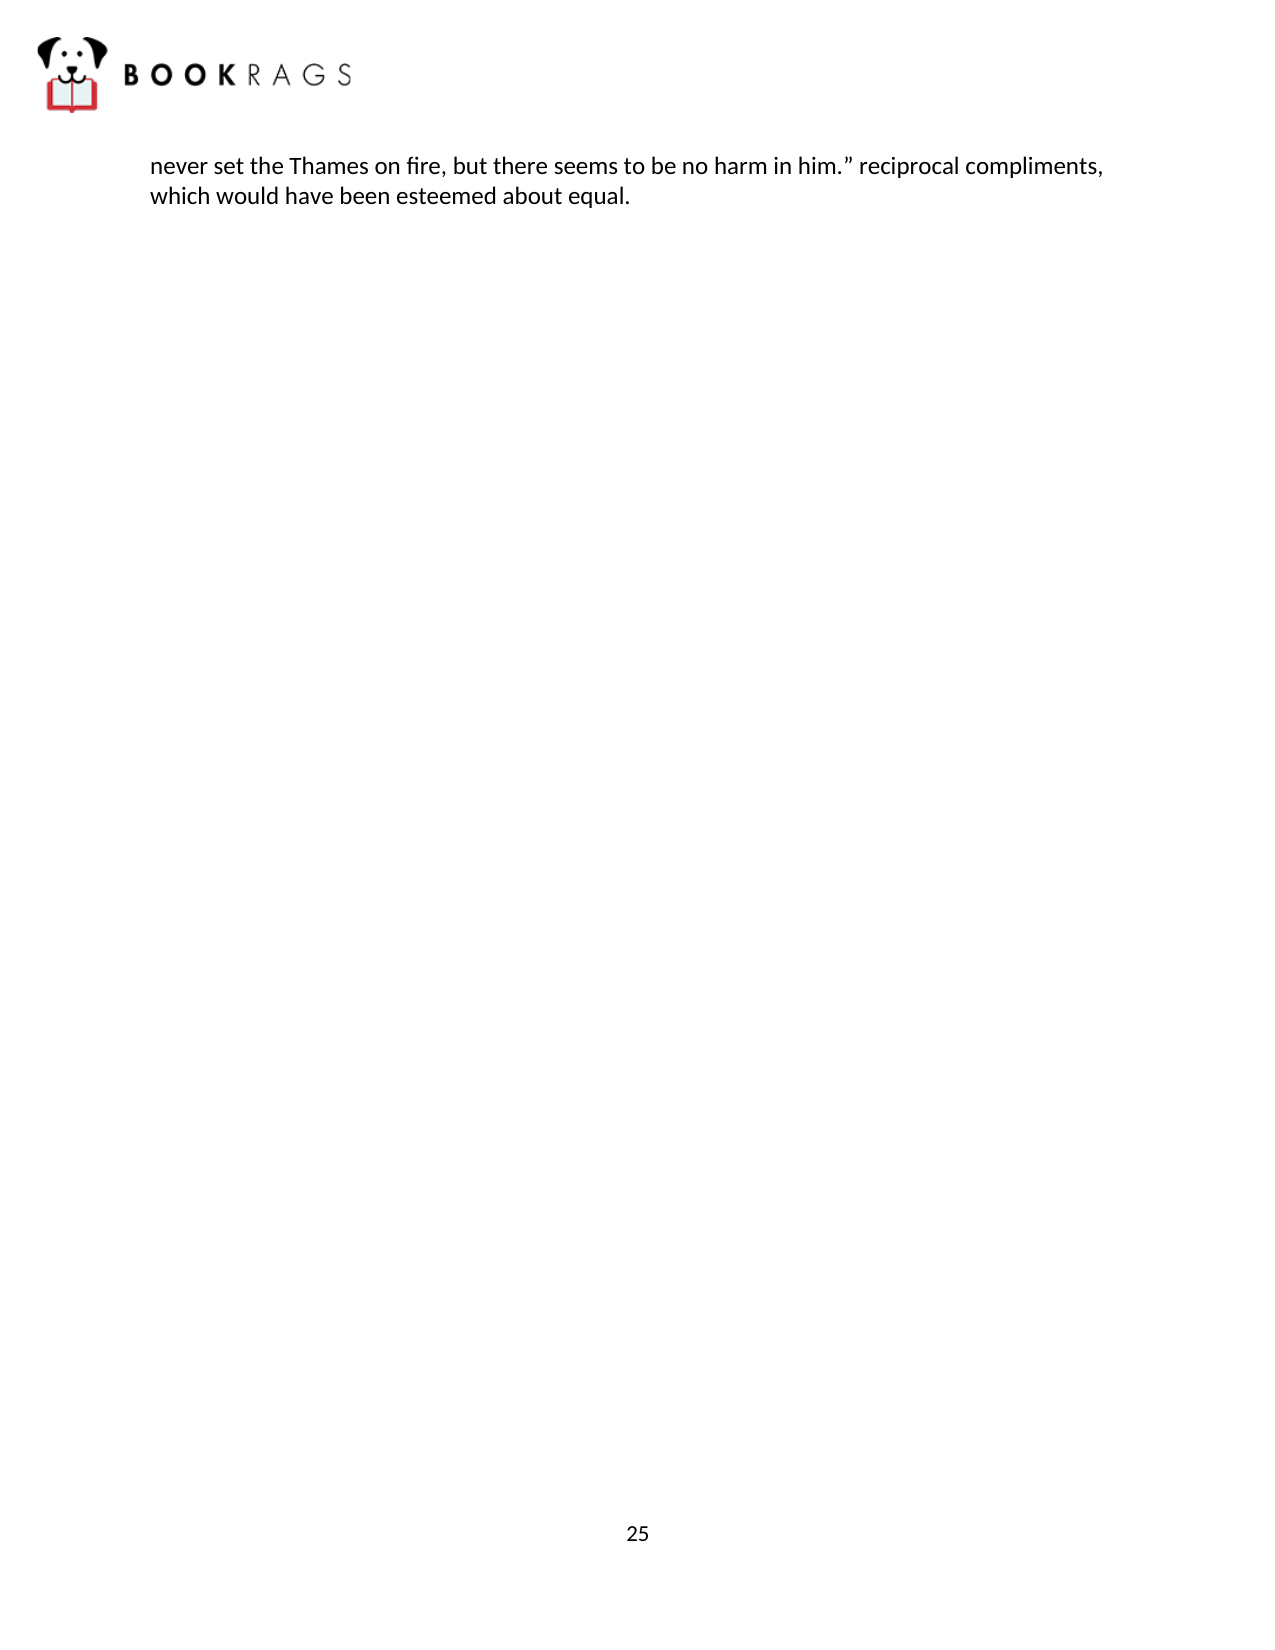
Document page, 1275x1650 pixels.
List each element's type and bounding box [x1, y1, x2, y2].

picture [37, 37, 351, 113]
text [150, 150, 1125, 211]
